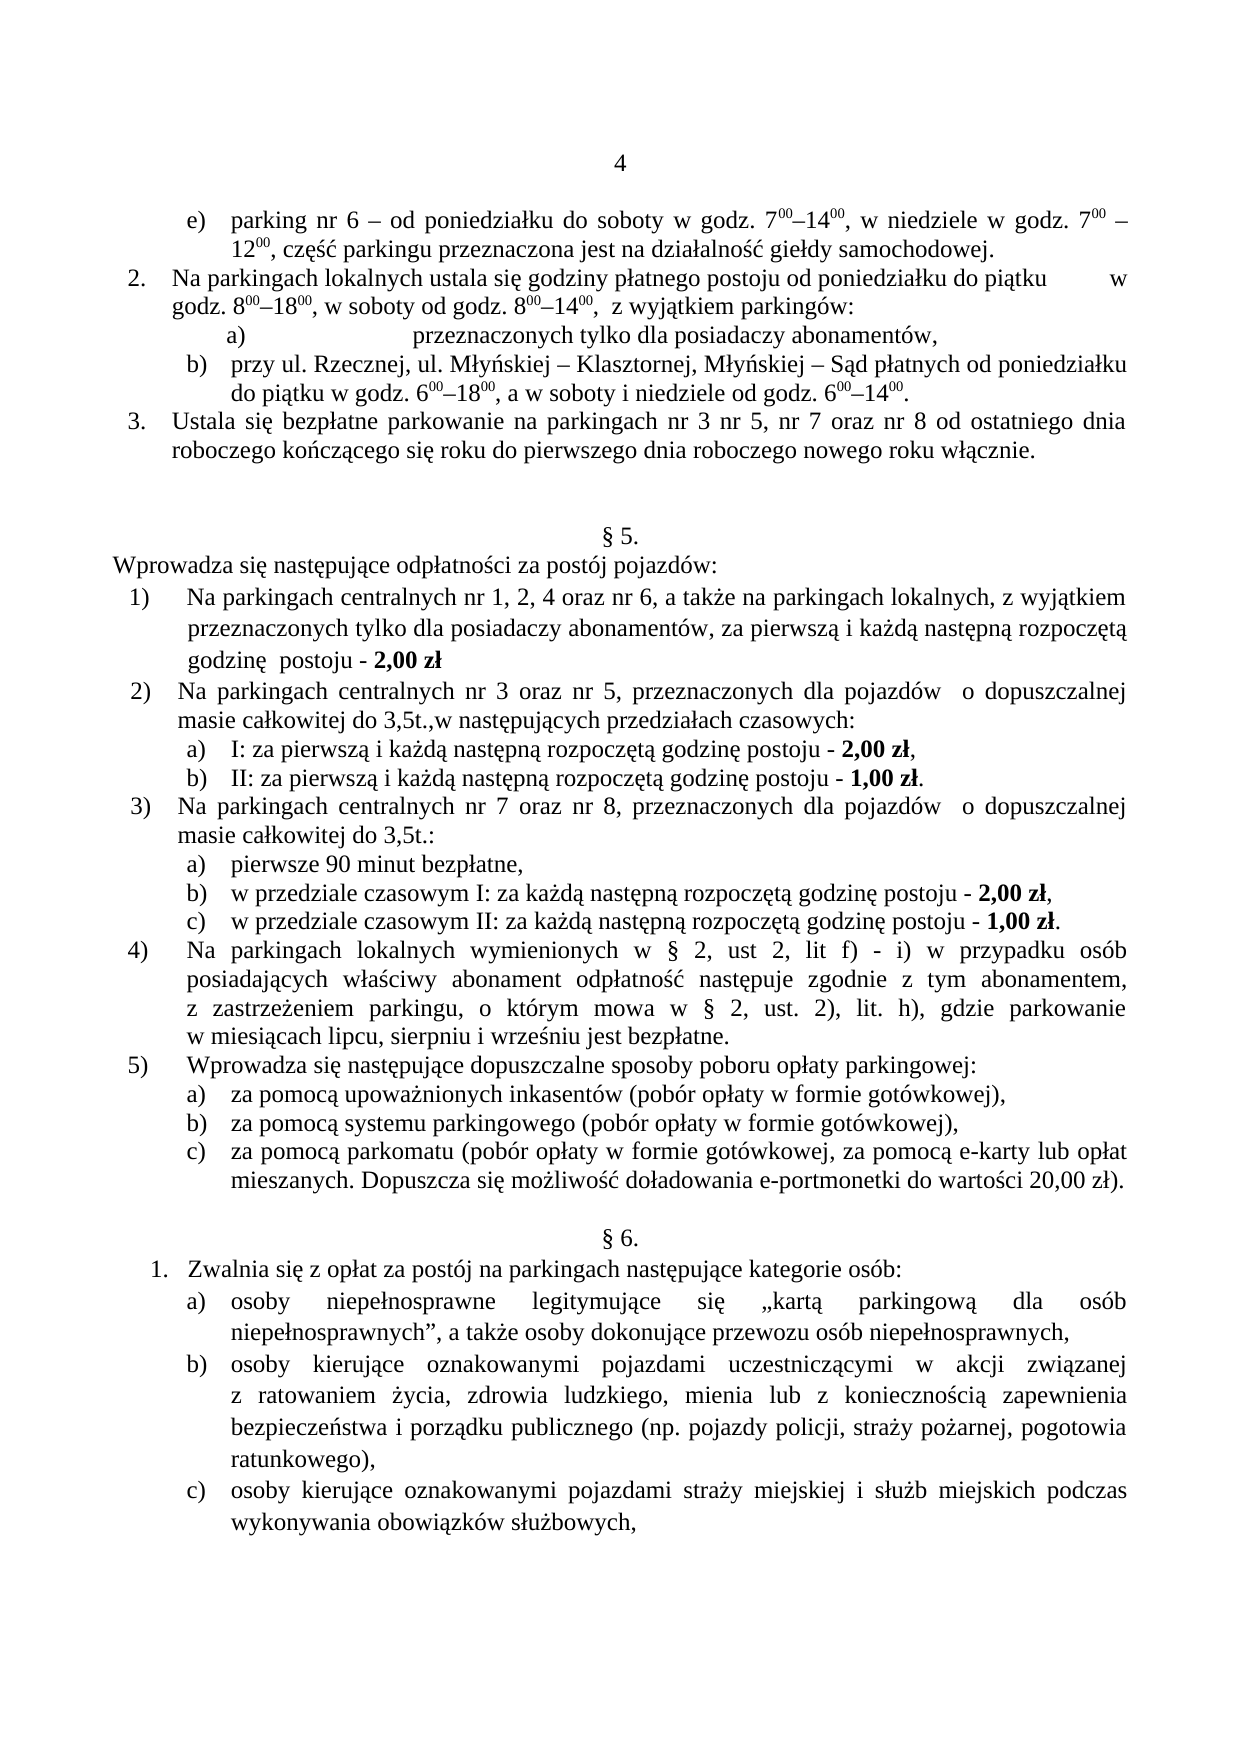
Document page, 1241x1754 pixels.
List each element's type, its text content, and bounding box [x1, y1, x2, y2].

list za pomocą systemu parkingowego (pobór opłaty w formie gotówkowej), [112, 1108, 1128, 1136]
list Na parkingach lokalnych wymienionych w § 2, ust 2, lit f) - i) w przypadku osób posiadających właściwy abonament odpłatność następuje zgodnie z tym abonamentem, z zastrzeżeniem parkingu, o którym mowa w § 2, ust. 2), lit. h), gdzie parkowanie w miesiącach lipcu, sierpniu i wrześniu jest bezpłatne. [127, 935, 1128, 1050]
list II: za pierwszą i każdą następną rozpoczętą godzinę postoju - 1,00 zł. [186, 763, 1128, 791]
list Zwalnia się z opłat za postój na parkingach następujące kategorie osób: [150, 1254, 1128, 1283]
list Na parkingach centralnych nr 3 oraz nr 5, przeznaczonych dla pojazdów o dopuszczalnej masie całkowitej do 3,5t.,w następujących przedziałach czasowych: [130, 676, 1128, 734]
list Wprowadza się następujące dopuszczalne sposoby poboru opłaty parkingowej: [127, 1050, 1128, 1079]
list pierwsze 90 minut bezpłatne, [186, 849, 1128, 878]
text § 5. [112, 521, 1128, 550]
list Na parkingach centralnych nr 1, 2, 4 oraz nr 6, a także na parkingach lokalnych, z wyjątkiem przeznaczonych tylko dla posiadaczy abonamentów, za pierwszą i każdą następną rozpoczętą godzinę postoju - 2,00 zł [128, 582, 1128, 674]
list osoby niepełnosprawne legitymujące się „kartą parkingową dla osób niepełnosprawnych”, a także osoby dokonujące przewozu osób niepełnosprawnych, [186, 1286, 1128, 1346]
list osoby kierujące oznakowanymi pojazdami uczestniczącymi w akcji związanej z ratowaniem życia, zdrowia ludzkiego, mienia lub z koniecznością zapewnienia bezpieczeństwa i porządku publicznego (np. pojazdy policji, straży pożarnej, pogotowia ratunkowego), [186, 1349, 1128, 1472]
list Ustala się bezpłatne parkowanie na parkingach nr 3 nr 5, nr 7 oraz nr 8 od ostatniego dnia roboczego kończącego się roku do pierwszego dnia roboczego nowego roku włącznie. [127, 406, 1128, 464]
list za pomocą parkomatu (pobór opłaty w formie gotówkowej, za pomocą e-karty lub opłat mieszanych. Dopuszcza się możliwość doładowania e-portmonetki do wartości 20,00 zł). [186, 1136, 1128, 1194]
list Na parkingach lokalnych ustala się godziny płatnego postoju od poniedziałku do piątku w godz. 800–1800, w soboty od godz. 800–1400, z wyjątkiem parkingów: [127, 263, 1128, 320]
list w przedziale czasowym II: za każdą następną rozpoczętą godzinę postoju - 1,00 zł. [186, 906, 1128, 935]
list przeznaczonych tylko dla posiadaczy abonamentów, [187, 320, 1128, 349]
list parking nr 6 – od poniedziałku do soboty w godz. 700–1400, w niedziele w godz. 700 – 1200, część parkingu przeznaczona jest na działalność giełdy samochodowej. [186, 205, 1128, 263]
list I: za pierwszą i każdą następną rozpoczętą godzinę postoju - 2,00 zł, [186, 734, 1128, 763]
list w przedziale czasowym I: za każdą następną rozpoczętą godzinę postoju - 2,00 zł, [186, 878, 1128, 906]
text Wprowadza się następujące odpłatności za postój pojazdów: [112, 550, 1128, 579]
list osoby kierujące oznakowanymi pojazdami straży miejskiej i służb miejskich podczas wykonywania obowiązków służbowych, [186, 1475, 1128, 1536]
text § 6. [112, 1223, 1128, 1251]
list Na parkingach centralnych nr 7 oraz nr 8, przeznaczonych dla pojazdów o dopuszczalnej masie całkowitej do 3,5t.: [130, 791, 1128, 849]
list przy ul. Rzecznej, ul. Młyńskiej – Klasztornej, Młyńskiej – Sąd płatnych od poniedziałku do piątku w godz. 600–1800, a w soboty i niedziele od godz. 600–1400. [186, 349, 1128, 406]
list za pomocą upoważnionych inkasentów (pobór opłaty w formie gotówkowej), [112, 1079, 1128, 1108]
